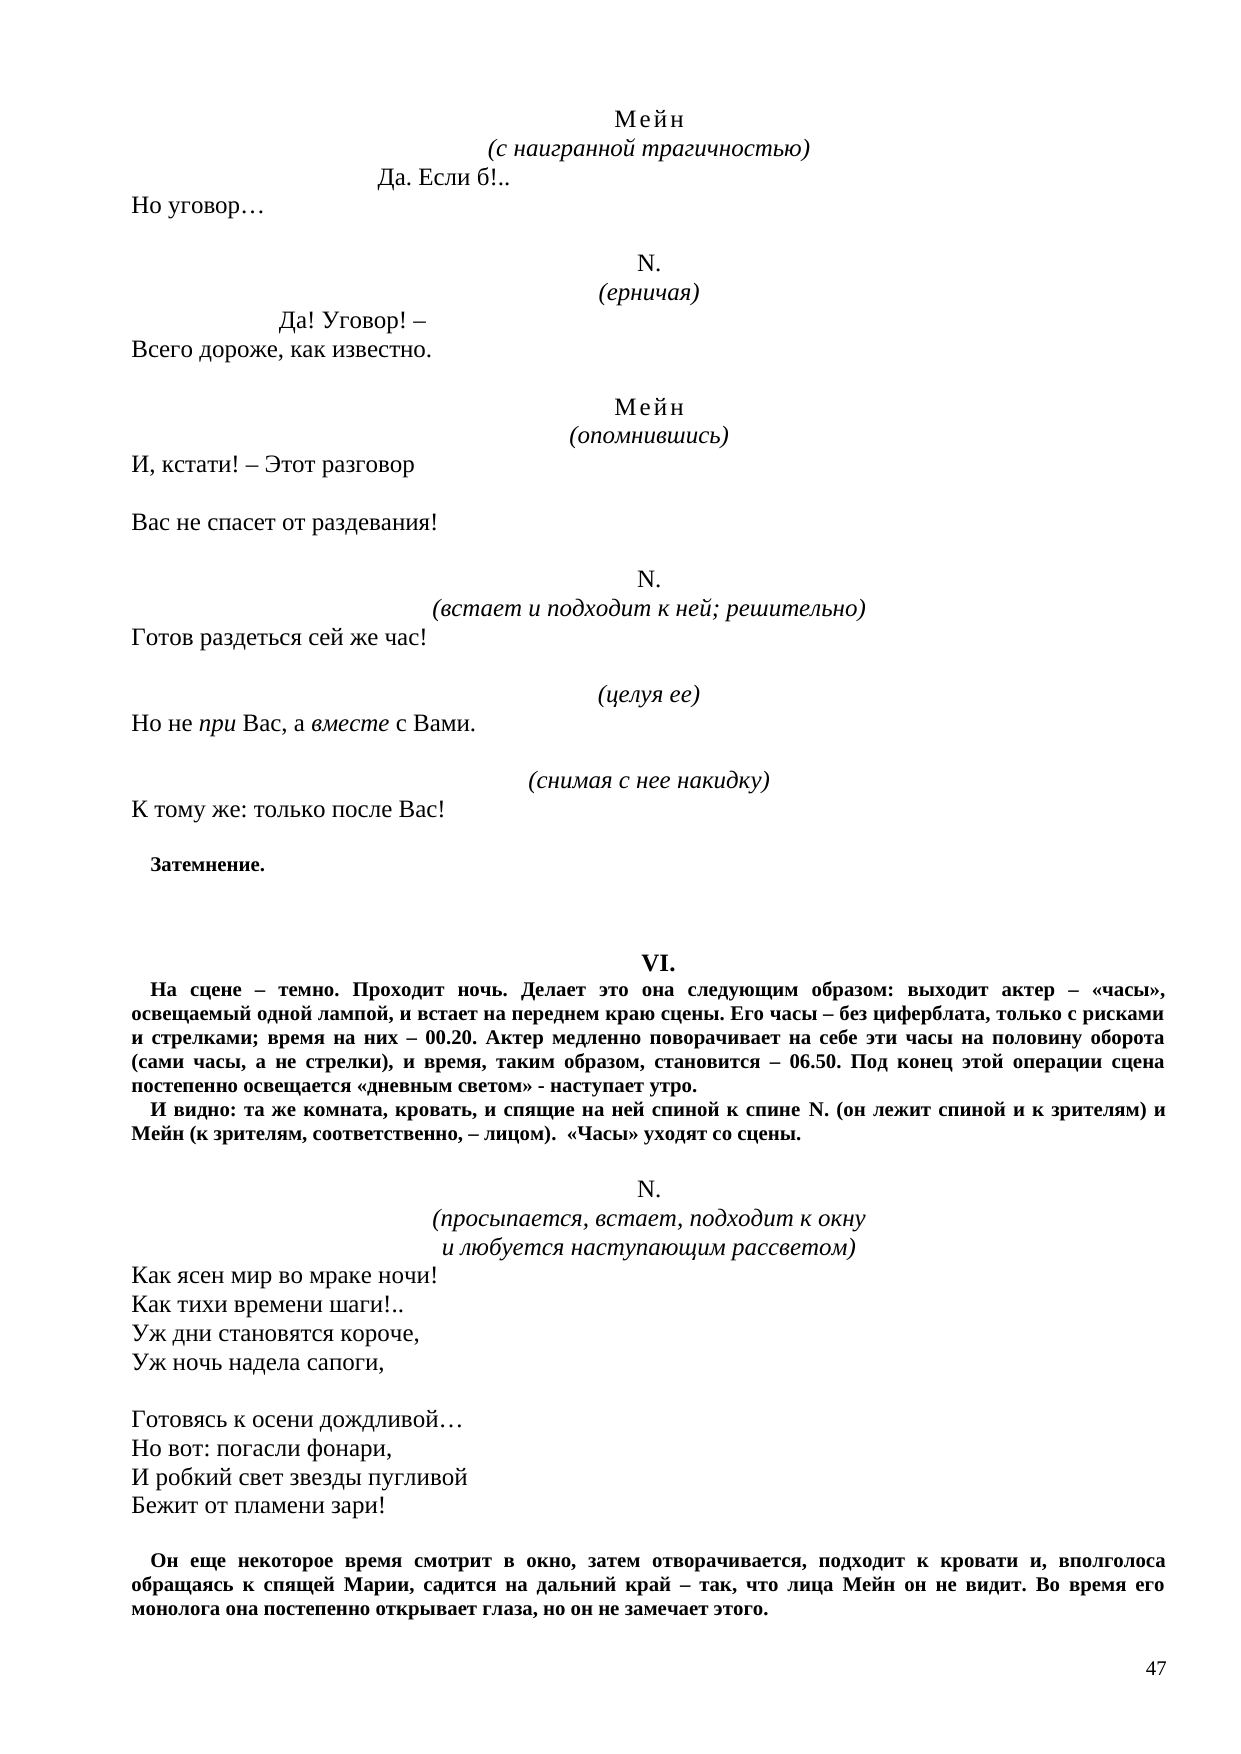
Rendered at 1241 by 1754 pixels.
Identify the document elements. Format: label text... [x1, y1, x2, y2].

text Но уговор… [131, 191, 1166, 219]
text Вас не спасет от раздевания! [131, 507, 1166, 536]
text Затемнение. [131, 852, 1166, 876]
text (снимая с нее накидку) [131, 766, 1166, 794]
text Но вот: погасли фонари, [131, 1433, 1166, 1462]
text N. [131, 248, 1166, 277]
text Готовясь к осени дождливой… [131, 1404, 1166, 1433]
text К тому же: только после Вас! [131, 794, 1166, 823]
text Да. Если б!.. [131, 162, 1166, 191]
text (с наигранной трагичностью) [131, 133, 1166, 162]
text Бежит от пламени зари! [131, 1490, 1166, 1519]
text (просыпается, встает, подходит к окну [131, 1203, 1166, 1232]
text Как ясен мир во мраке ночи! [131, 1260, 1166, 1289]
text Он еще некоторое время смотрит в окно, затем отворачивается, подходит к кровати и, вполголоса обращаясь к спящей Марии, садится на дальний край – так, что лица Мейн он не видит. Во время его монолога она постепенно открывает глаза, но он не замечает этого. [131, 1548, 1166, 1620]
text N. [131, 1174, 1166, 1203]
text И видно: та же комната, кровать, и спящие на ней спиной к спине N. (он лежит спиной и к зрителям) и Мейн (к зрителям, соответственно, – лицом). «Часы» уходят со сцены. [131, 1097, 1166, 1145]
text и любуется наступающим рассветом) [131, 1232, 1166, 1260]
text (целуя ее) [131, 679, 1166, 708]
text Всего дороже, как известно. [131, 334, 1166, 363]
text И робкий свет звезды пугливой [131, 1462, 1166, 1490]
text VI. [131, 948, 1166, 977]
text (ерничая) [131, 277, 1166, 306]
text На сцене – темно. Проходит ночь. Делает это она следующим образом: выходит актер – «часы», освещаемый одной лампой, и встает на переднем краю сцены. Его часы – без циферблата, только с рисками и стрелками; время на них – 00.20. Актер медленно поворачивает на себе эти часы на половину оборота (сами часы, а не стрелки), и время, таким образом, становится – 06.50. Под конец этой операции сцена постепенно освещается «дневным светом» - наступает утро. [131, 977, 1166, 1097]
text (встает и подходит к ней; решительно) [131, 593, 1166, 622]
text Но не при Вас, а вместе с Вами. [131, 708, 1166, 737]
text И, кстати! – Этот разговор [131, 449, 1166, 478]
text Уж ночь надела сапоги, [131, 1347, 1166, 1375]
text Уж дни становятся короче, [131, 1318, 1166, 1347]
text Готов раздеться сей же час! [131, 622, 1166, 651]
text Да! Уговор! – [131, 306, 1166, 334]
text (опомнившись) [131, 421, 1166, 449]
text Мейн [131, 104, 1166, 133]
text Мейн [131, 392, 1166, 421]
text N. [131, 564, 1166, 593]
text Как тихи времени шаги!.. [131, 1289, 1166, 1318]
